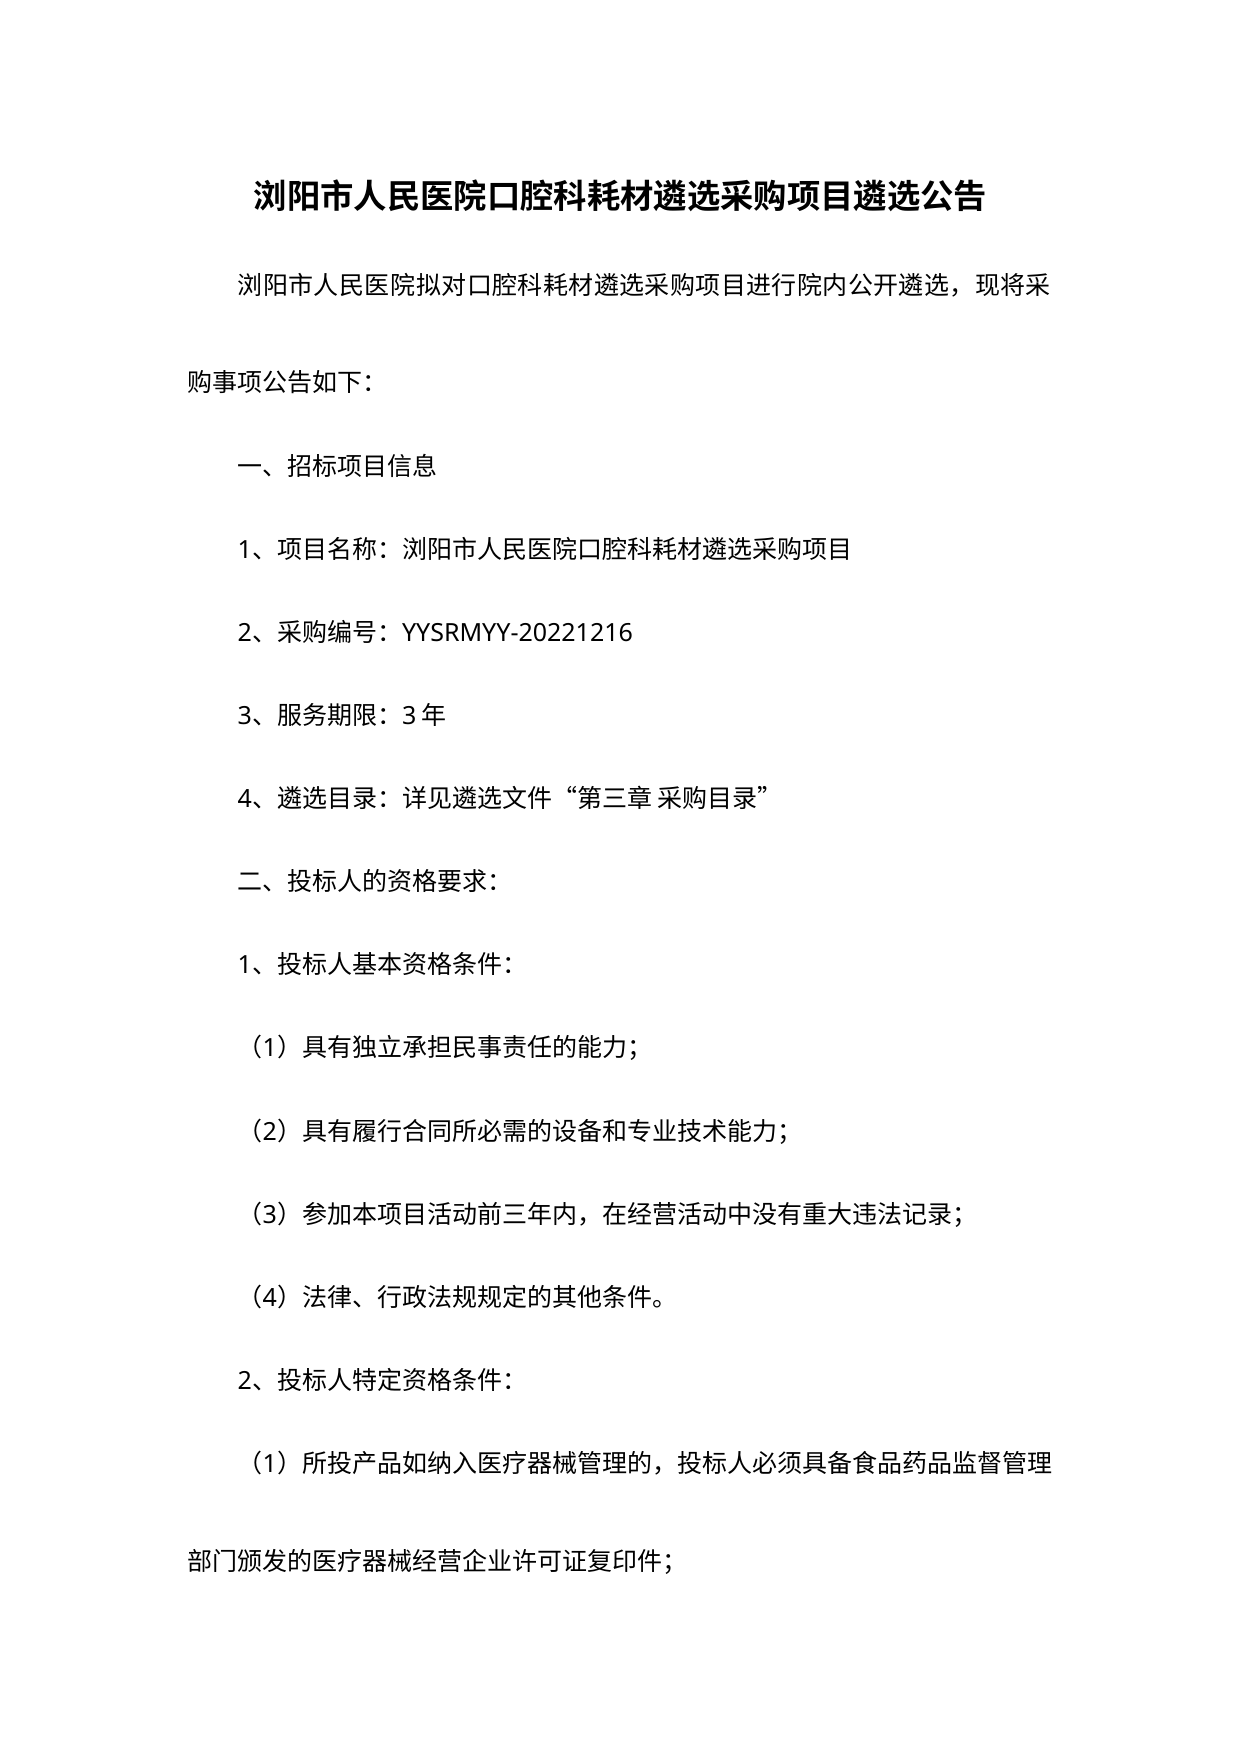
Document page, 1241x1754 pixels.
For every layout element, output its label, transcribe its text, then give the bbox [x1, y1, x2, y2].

text 一、招标项目信息 [187, 432, 1053, 497]
text （1）具有独立承担民事责任的能力； [187, 1013, 1053, 1078]
text 2、投标人特定资格条件： [187, 1346, 1053, 1411]
text （2）具有履行合同所必需的设备和专业技术能力； [187, 1097, 1053, 1162]
text （1）所投产品如纳入医疗器械管理的，投标人必须具备食品药品监督管理部门颁发的医疗器械经营企业许可证复印件； [187, 1429, 1053, 1592]
text 1、项目名称：浏阳市人民医院口腔科耗材遴选采购项目 [187, 515, 1053, 580]
text 1、投标人基本资格条件： [187, 930, 1053, 995]
text （3）参加本项目活动前三年内，在经营活动中没有重大违法记录； [187, 1180, 1053, 1245]
text 二、投标人的资格要求： [187, 847, 1053, 912]
text 2、采购编号：YYSRMYY-20221216 [187, 598, 1053, 663]
text 4、遴选目录：详见遴选文件“第三章 采购目录” [187, 764, 1053, 829]
text 浏阳市人民医院拟对口腔科耗材遴选采购项目进行院内公开遴选，现将采购事项公告如下： [187, 251, 1053, 413]
text （4）法律、行政法规规定的其他条件。 [187, 1263, 1053, 1328]
text 浏阳市人民医院口腔科耗材遴选采购项目遴选公告 [187, 162, 1053, 227]
text 3、服务期限：3年 [187, 681, 1053, 746]
